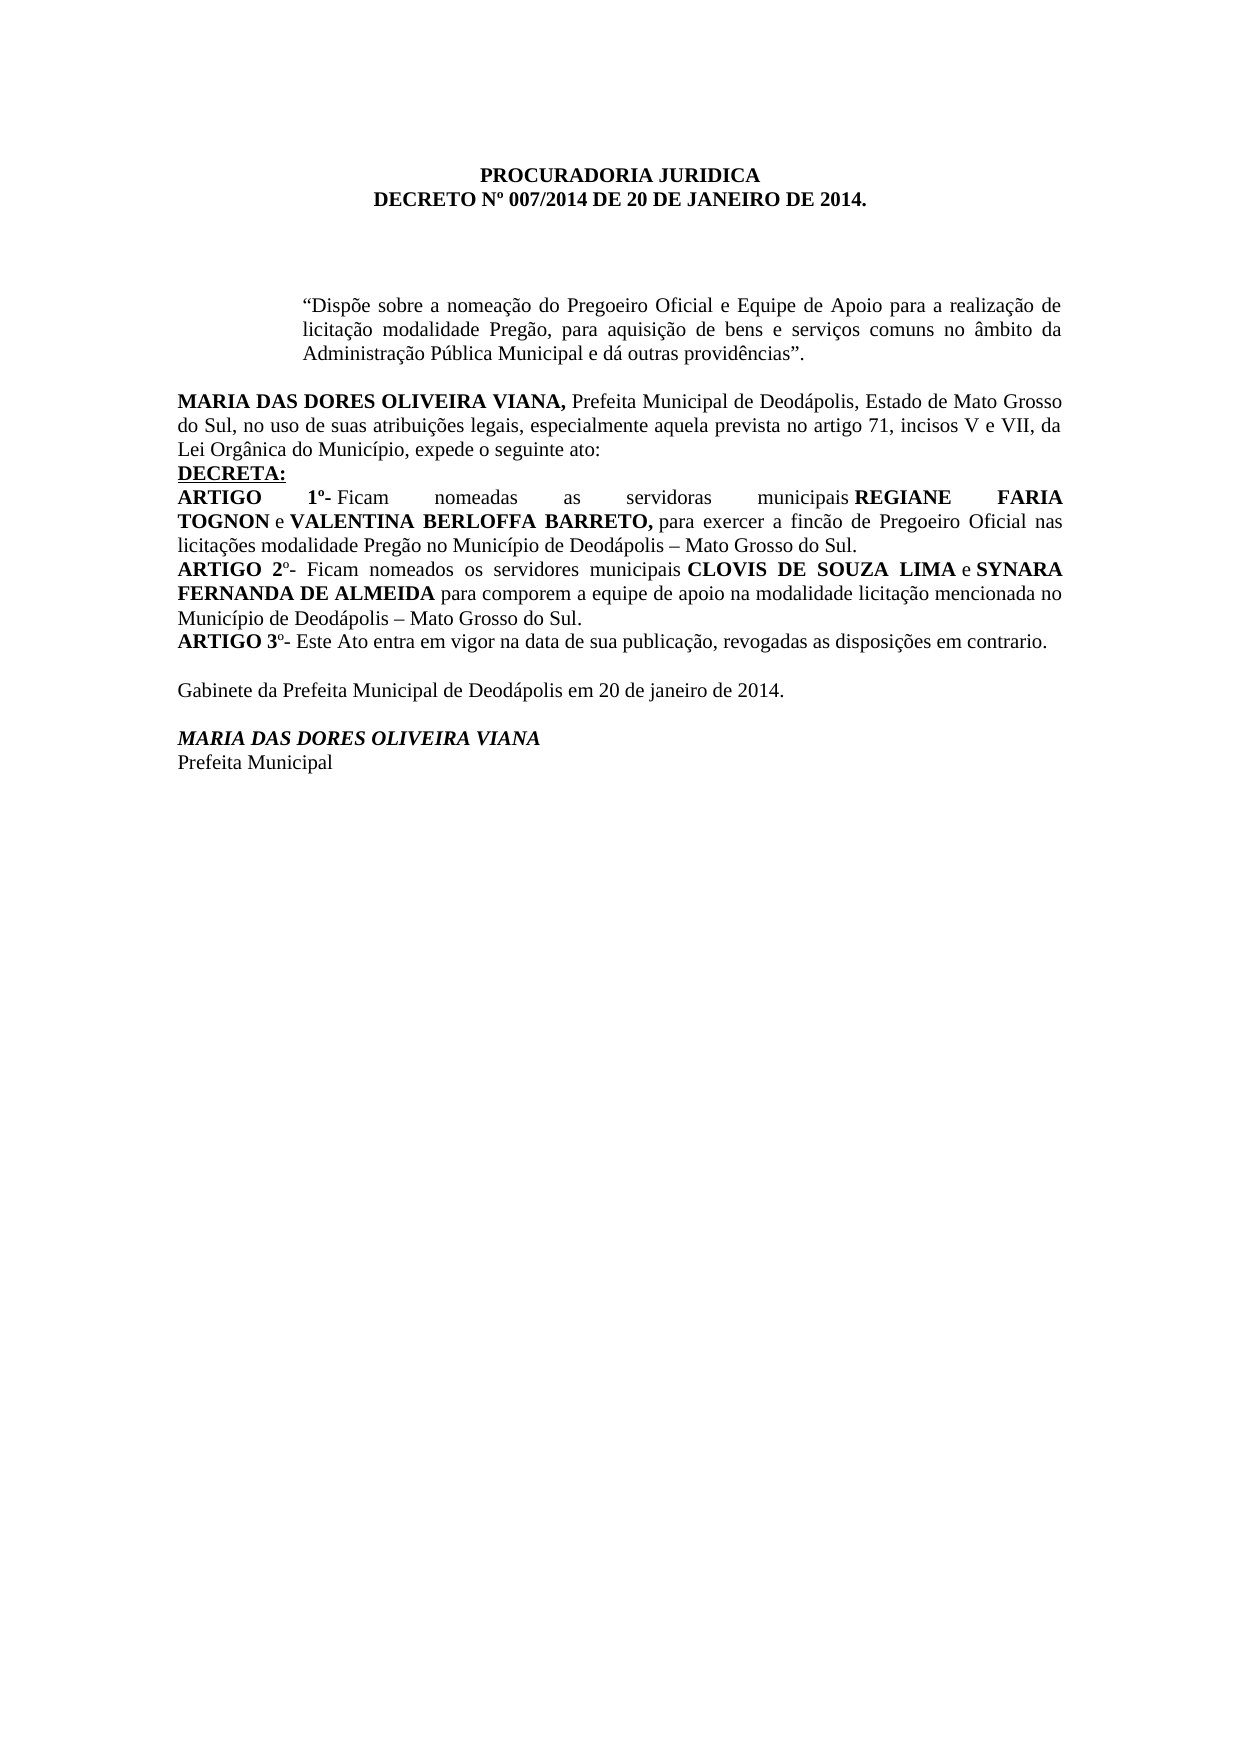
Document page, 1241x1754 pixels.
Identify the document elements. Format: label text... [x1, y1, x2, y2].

text ARTIGO 3º- Este Ato entra em vigor na data de sua publicação, revogadas as disposições em contrario. [177, 629, 1063, 653]
text PROCURADORIA JURIDICA DECRETO Nº 007/2014 DE 20 DE JANEIRO DE 2014. [177, 163, 1063, 211]
text “Dispõe sobre a nomeação do Pregoeiro Oficial e Equipe de Apoio para a realização de licitação modalidade Pregão, para aquisição de bens e serviços comuns no âmbito da Administração Pública Municipal e dá outras providências”. [302, 293, 1063, 365]
text ARTIGO 2º- Ficam nomeados os servidores municipais CLOVIS DE SOUZA LIMA e SYNARA FERNANDA DE ALMEIDA para comporem a equipe de apoio na modalidade licitação mencionada no Município de Deodápolis – Mato Grosso do Sul. [177, 557, 1063, 629]
text MARIA DAS DORES OLIVEIRA VIANA [177, 726, 1063, 750]
text Gabinete da Prefeita Municipal de Deodápolis em 20 de janeiro de 2014. [177, 678, 1063, 702]
text DECRETA: [177, 461, 1063, 485]
text Prefeita Municipal [177, 750, 1063, 774]
text ARTIGO 1º- Ficam nomeadas as servidoras municipais REGIANE FARIA TOGNON e VALENTINA BERLOFFA BARRETO, para exercer a fincão de Pregoeiro Oficial nas licitações modalidade Pregão no Município de Deodápolis – Mato Grosso do Sul. [177, 485, 1063, 557]
text MARIA DAS DORES OLIVEIRA VIANA, Prefeita Municipal de Deodápolis, Estado de Mato Grosso do Sul, no uso de suas atribuições legais, especialmente aquela prevista no artigo 71, incisos V e VII, da Lei Orgânica do Município, expede o seguinte ato: [177, 389, 1063, 461]
